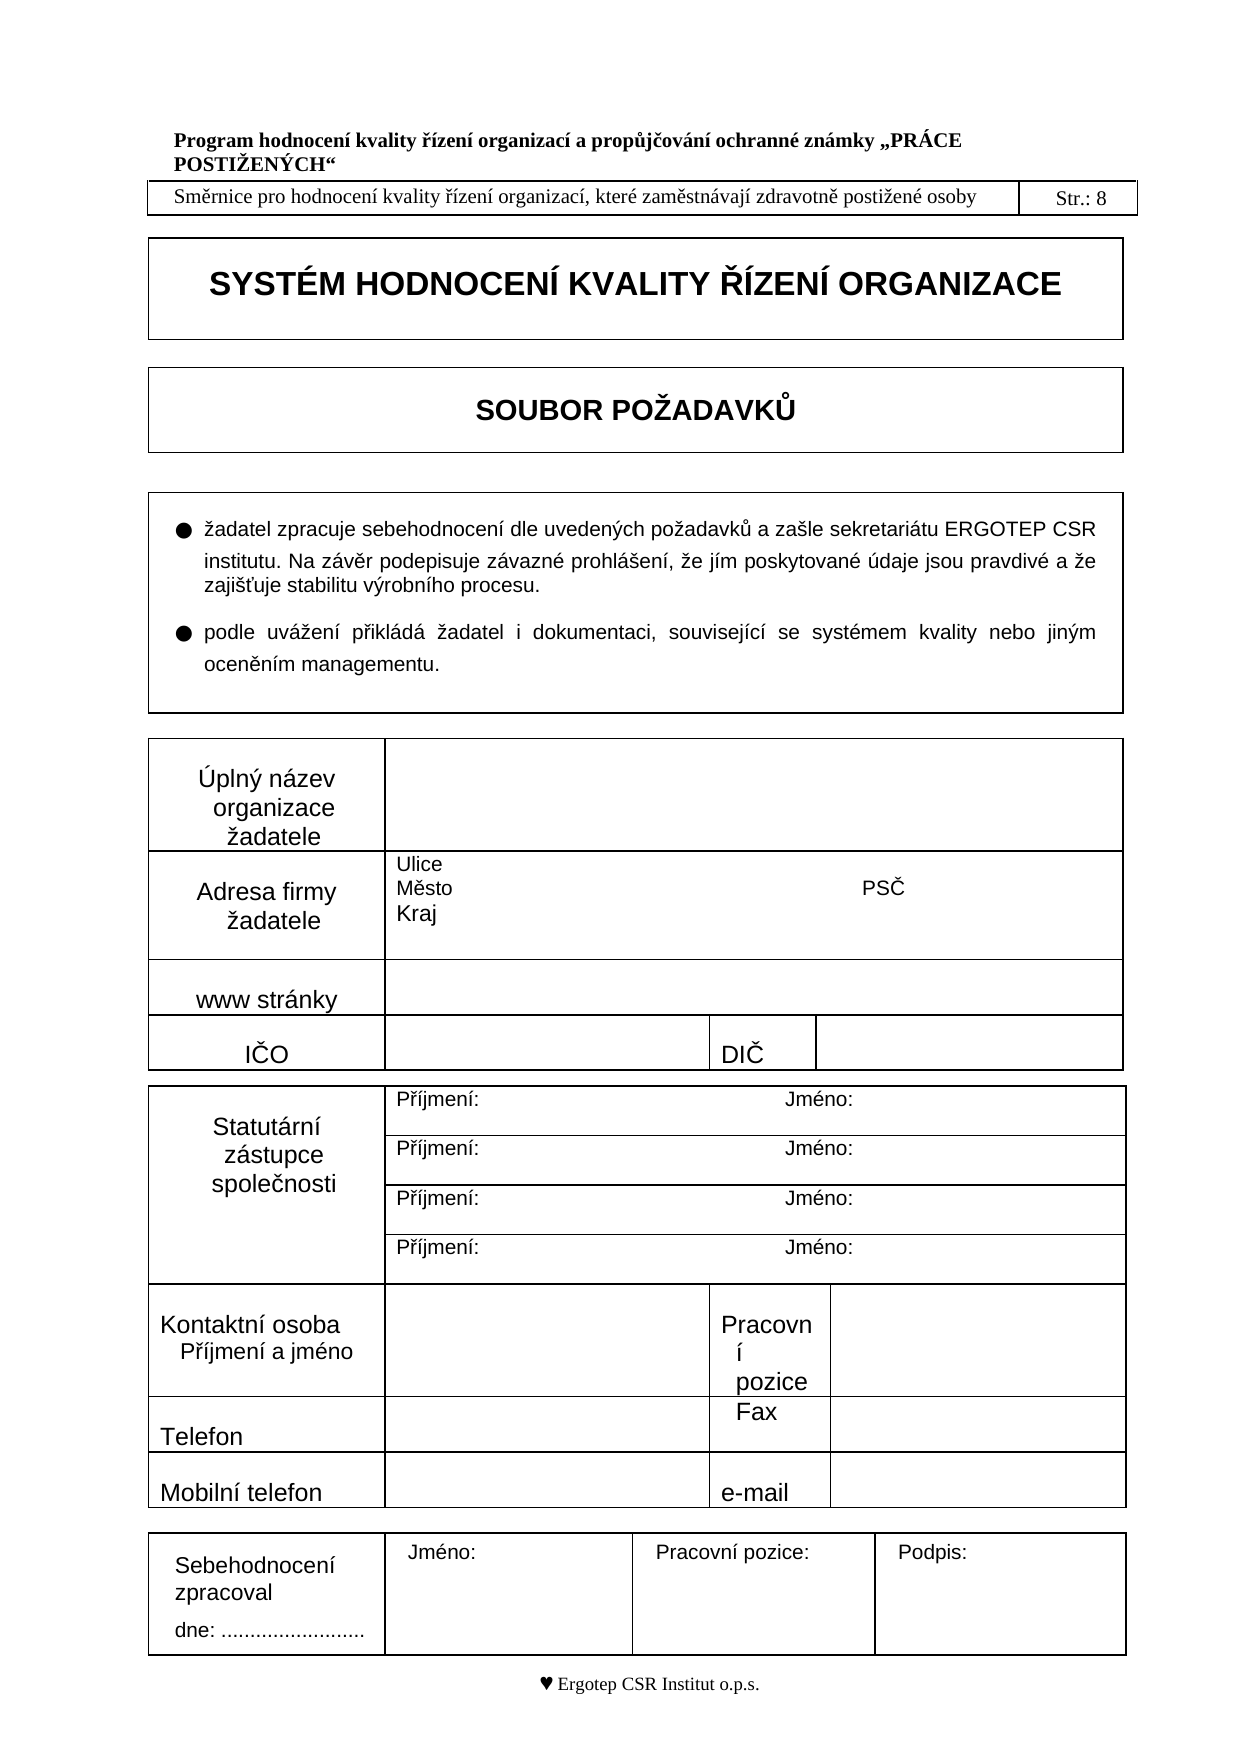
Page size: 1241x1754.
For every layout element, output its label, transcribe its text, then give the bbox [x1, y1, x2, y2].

table_header Pracovní pozice: [633, 1534, 874, 1654]
table_cell Mobilní telefon [149, 1453, 384, 1506]
table_cell e-mail [710, 1453, 830, 1506]
table_cell [386, 1397, 709, 1451]
table_header Podpis: [876, 1534, 1125, 1654]
table_header Jméno: [386, 1534, 632, 1654]
table_cell [386, 1016, 709, 1069]
table_cell IČO [149, 1016, 384, 1069]
table_header Příjmení: Jméno: [386, 1087, 1125, 1134]
table_cell [386, 1285, 709, 1396]
table_header Úplný název organizace žadatele [149, 739, 384, 850]
table_header SYSTÉM HODNOCENÍ KVALITY ŘÍZENÍ ORGANIZACE [149, 239, 1122, 339]
table_cell Příjmení: Jméno: [386, 1235, 1125, 1283]
table_cell Telefon [149, 1397, 384, 1451]
table_cell [817, 1016, 1122, 1069]
table_cell Ulice Město PSČ Kraj [386, 852, 1122, 958]
table_cell Fax [710, 1397, 830, 1451]
table_cell [831, 1285, 1125, 1396]
table_cell Příjmení: Jméno: [386, 1186, 1125, 1233]
table_header Statutární zástupce společnosti [149, 1087, 384, 1283]
table_cell [386, 960, 1122, 1014]
table_header Sebehodnocení zpracoval dne: ......................... [149, 1534, 384, 1654]
table_cell Příjmení: Jméno: [386, 1136, 1125, 1184]
table_header [386, 739, 1122, 850]
table_header SOUBOR POŽADAVKŮ [149, 368, 1122, 452]
table_cell [831, 1453, 1125, 1506]
table_cell DIČ [710, 1016, 815, 1069]
table_cell Kontaktní osoba Příjmení a jméno [149, 1285, 384, 1396]
table_cell [831, 1397, 1125, 1451]
table_cell Pracovní pozice [710, 1285, 830, 1396]
table_cell [386, 1453, 709, 1506]
table_header žadatel zpracuje sebehodnocení dle uvedených požadavků a zašle sekretariátu ERGOTEP CSR institutu. Na závěr podepisuje závazné prohlášení, že jím poskytované údaje jsou pravdivé a že zajišťuje stabilitu výrobního procesu. podle uvážení přikládá žadatel i dokumentaci, související se systémem kvality nebo jiným oceněním managementu. [149, 493, 1122, 712]
table_cell www stránky [149, 960, 384, 1014]
table_cell Adresa firmy žadatele [149, 852, 384, 958]
